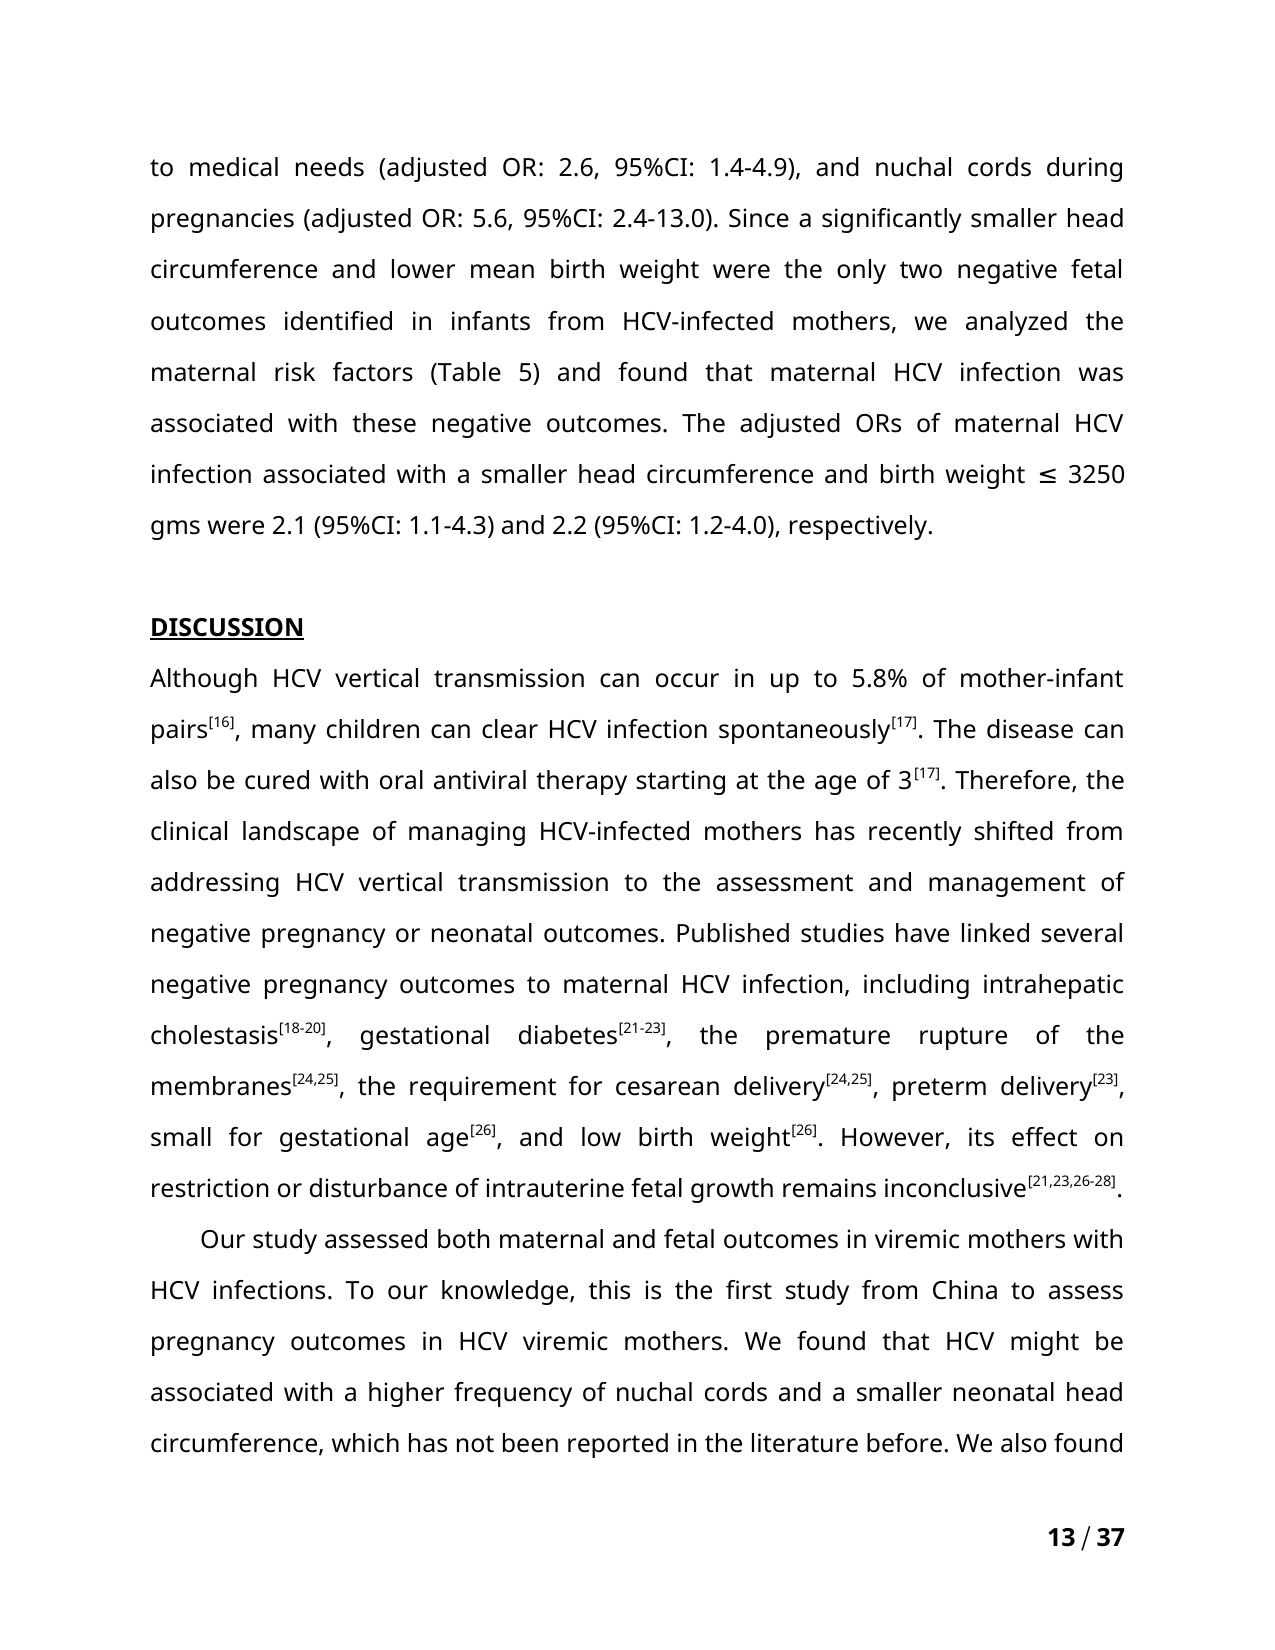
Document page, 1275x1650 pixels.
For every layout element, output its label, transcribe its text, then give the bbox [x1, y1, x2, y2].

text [150, 150, 1125, 541]
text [150, 1222, 1125, 1460]
text Although HCV vertical transmission can occur in up to 5.8% of mother-infant pairs[16], many children can clear HCV infection spontaneously[17]. The disease can also be cured with oral antiviral therapy starting at the age of 3[17]. Therefore, the clinical landscape of managing HCV-infected mothers has recently shifted from addressing HCV vertical transmission to the assessment and management of negative pregnancy or neonatal outcomes. Published studies have linked several negative pregnancy outcomes to maternal HCV infection, including intrahepatic cholestasis[18-20], gestational diabetes[21-23], the premature rupture of the membranes[24,25], the requirement for cesarean delivery[24,25], preterm delivery[23], small for gestational age[26], and low birth weight[26]. However, its effect on restriction or disturbance of intrauterine fetal growth remains inconclusive[21,23,26-28]. [150, 660, 1125, 1205]
text DISCUSSION [150, 609, 1125, 643]
